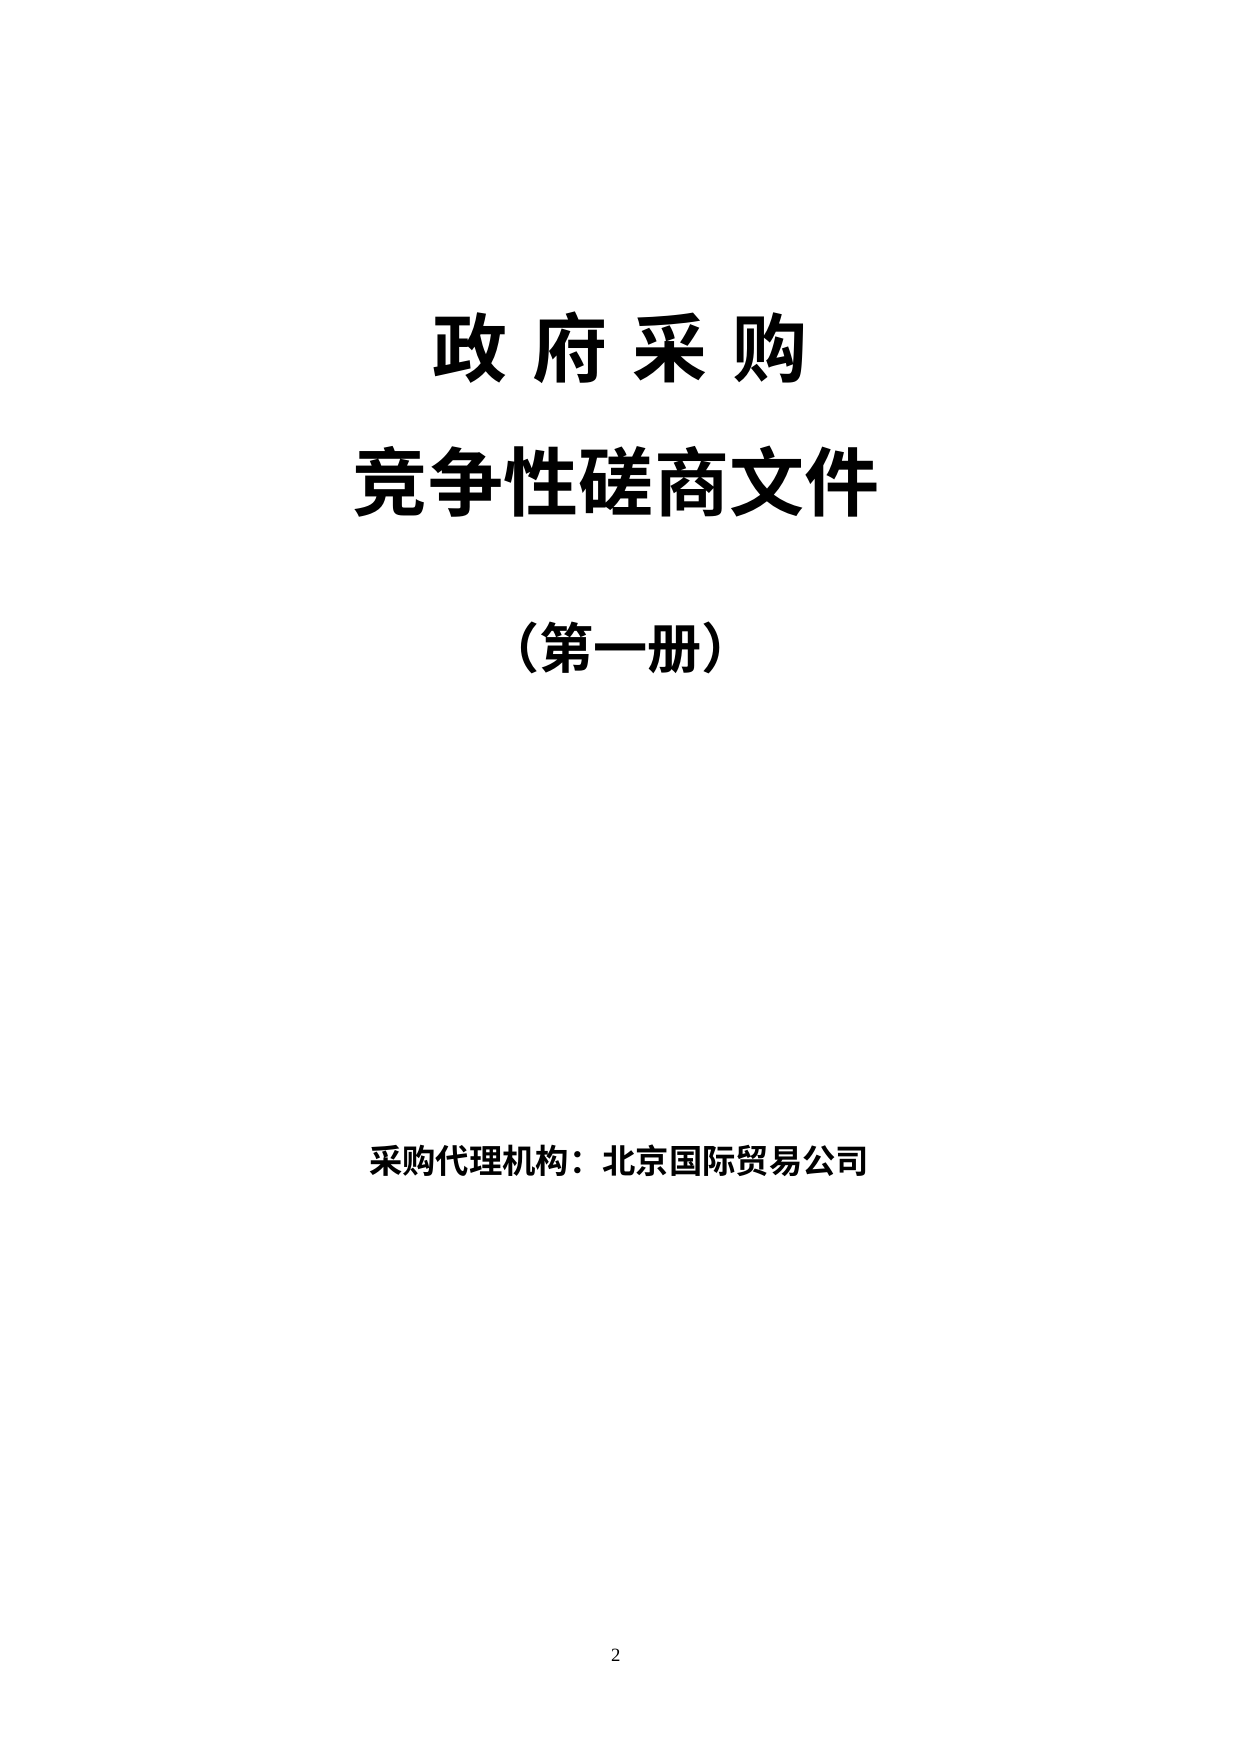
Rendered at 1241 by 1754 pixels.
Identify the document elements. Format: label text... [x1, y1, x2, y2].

text 采购代理机构：北京国际贸易公司 [187, 1135, 1053, 1183]
text 政 府 采 购 [187, 290, 1053, 398]
text （第一册） [187, 606, 1053, 684]
text 竞 争 性 磋 商 文 件 [187, 423, 1053, 532]
